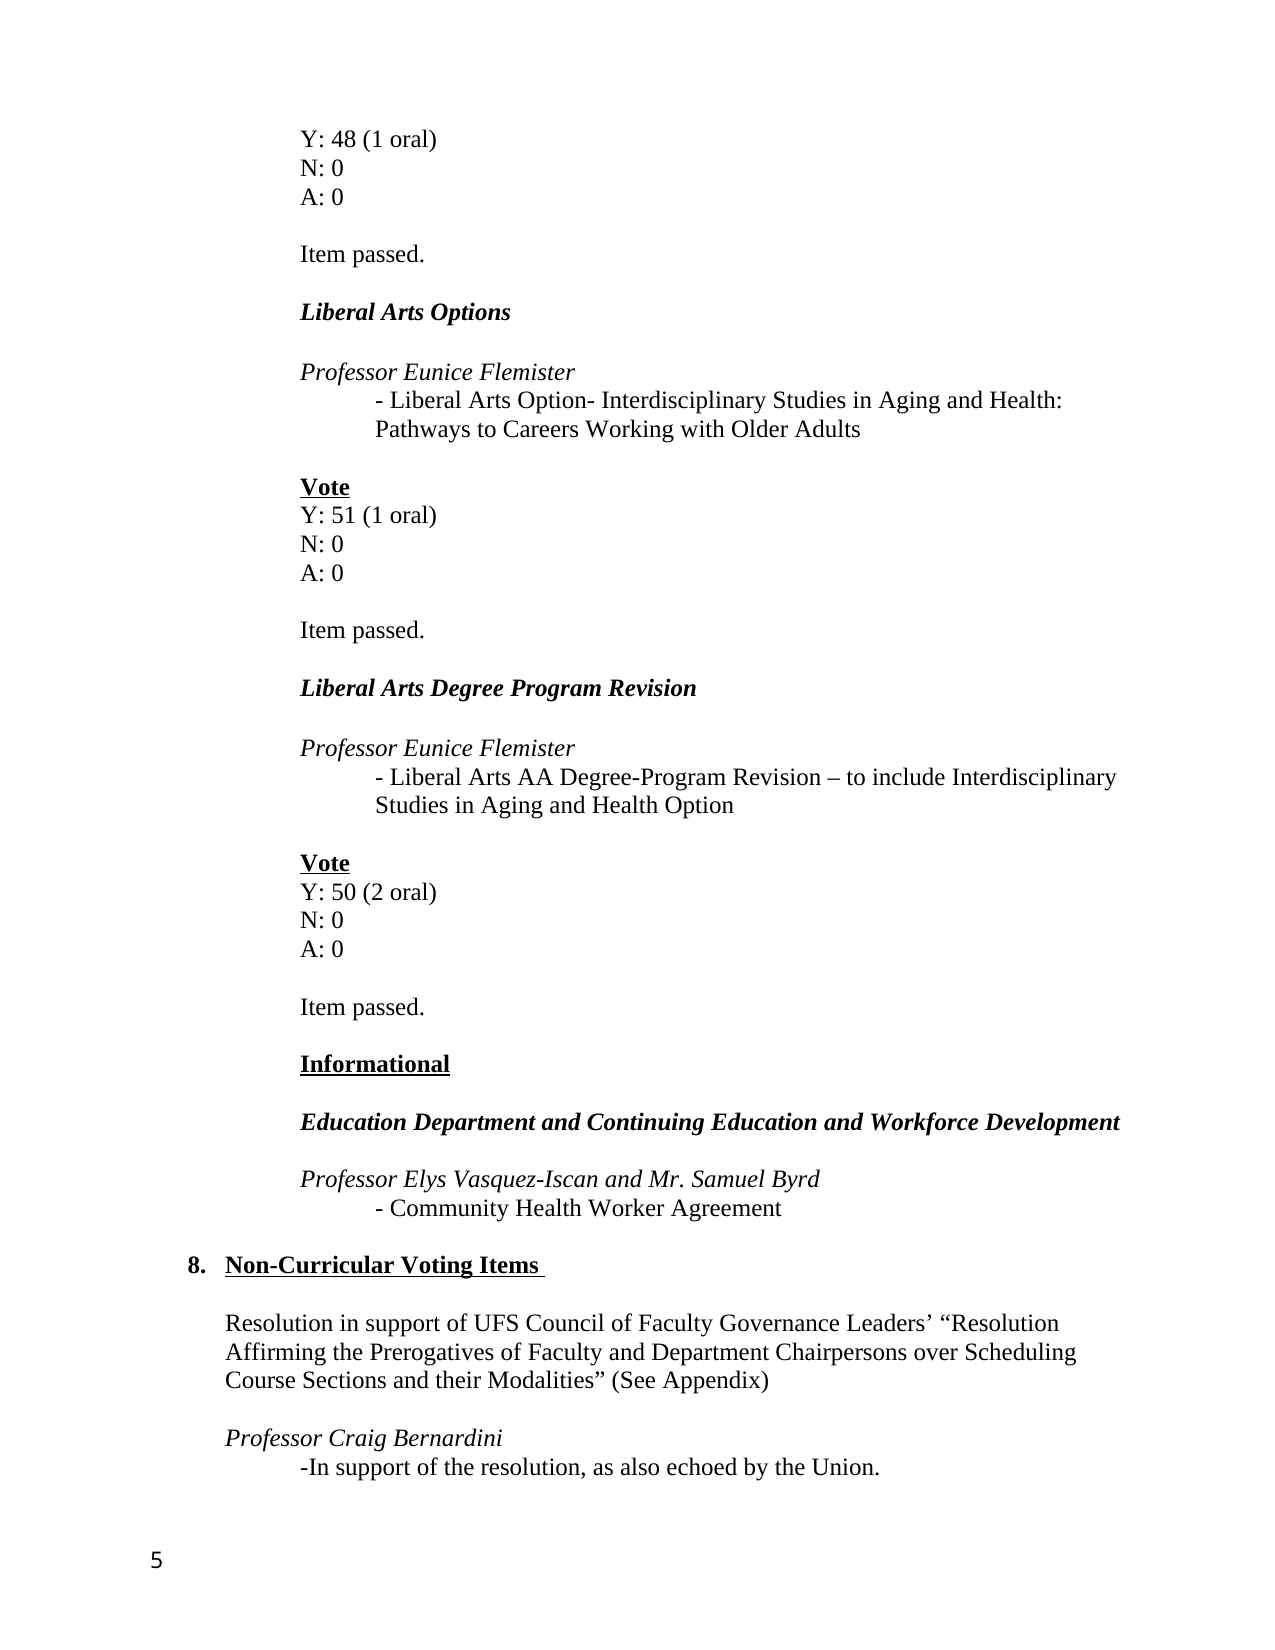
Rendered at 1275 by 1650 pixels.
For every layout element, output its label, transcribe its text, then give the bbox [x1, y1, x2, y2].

text Y: 51 (1 oral) [150, 501, 1153, 529]
text Y: 50 (2 oral) [150, 877, 1153, 906]
text Item passed. [150, 992, 1153, 1021]
text A: 0 [150, 558, 1153, 587]
list Non-Curricular Voting Items [187, 1251, 1153, 1279]
text Item passed. [150, 239, 1153, 268]
text Liberal Arts Options [225, 297, 1125, 326]
text A: 0 [150, 182, 1153, 211]
text Education Department and Continuing Education and Workforce Development [225, 1107, 1125, 1136]
text A: 0 [150, 934, 1153, 963]
text - Liberal Arts Option- Interdisciplinary Studies in Aging and Health: Pathways to Careers Working with Older Adults [375, 386, 1125, 443]
text Resolution in support of UFS Council of Faculty Governance Leaders’ “Resolution Affirming the Prerogatives of Faculty and Department Chairpersons over Scheduling Course Sections and their Modalities” (See Appendix) [225, 1308, 1153, 1394]
text Professor Eunice Flemister [150, 733, 1125, 762]
text Professor Eunice Flemister [150, 357, 1125, 386]
text N: 0 [150, 153, 1153, 182]
text Vote [225, 472, 1153, 501]
text N: 0 [150, 906, 1153, 934]
text N: 0 [150, 529, 1153, 558]
text Professor Craig Bernardini [225, 1423, 1153, 1452]
text -In support of the resolution, as also echoed by the Union. [225, 1452, 1153, 1481]
text - Liberal Arts AA Degree-Program Revision – to include Interdisciplinary Studies in Aging and Health Option [375, 762, 1125, 819]
text - Community Health Worker Agreement [375, 1193, 1125, 1222]
text Liberal Arts Degree Program Revision [225, 673, 1125, 702]
text Y: 48 (1 oral) [150, 124, 1153, 153]
text Vote [225, 848, 1153, 877]
text Professor Elys Vasquez-Iscan and Mr. Samuel Byrd [225, 1164, 1125, 1193]
text Informational [150, 1049, 1153, 1078]
text Item passed. [150, 616, 1153, 644]
